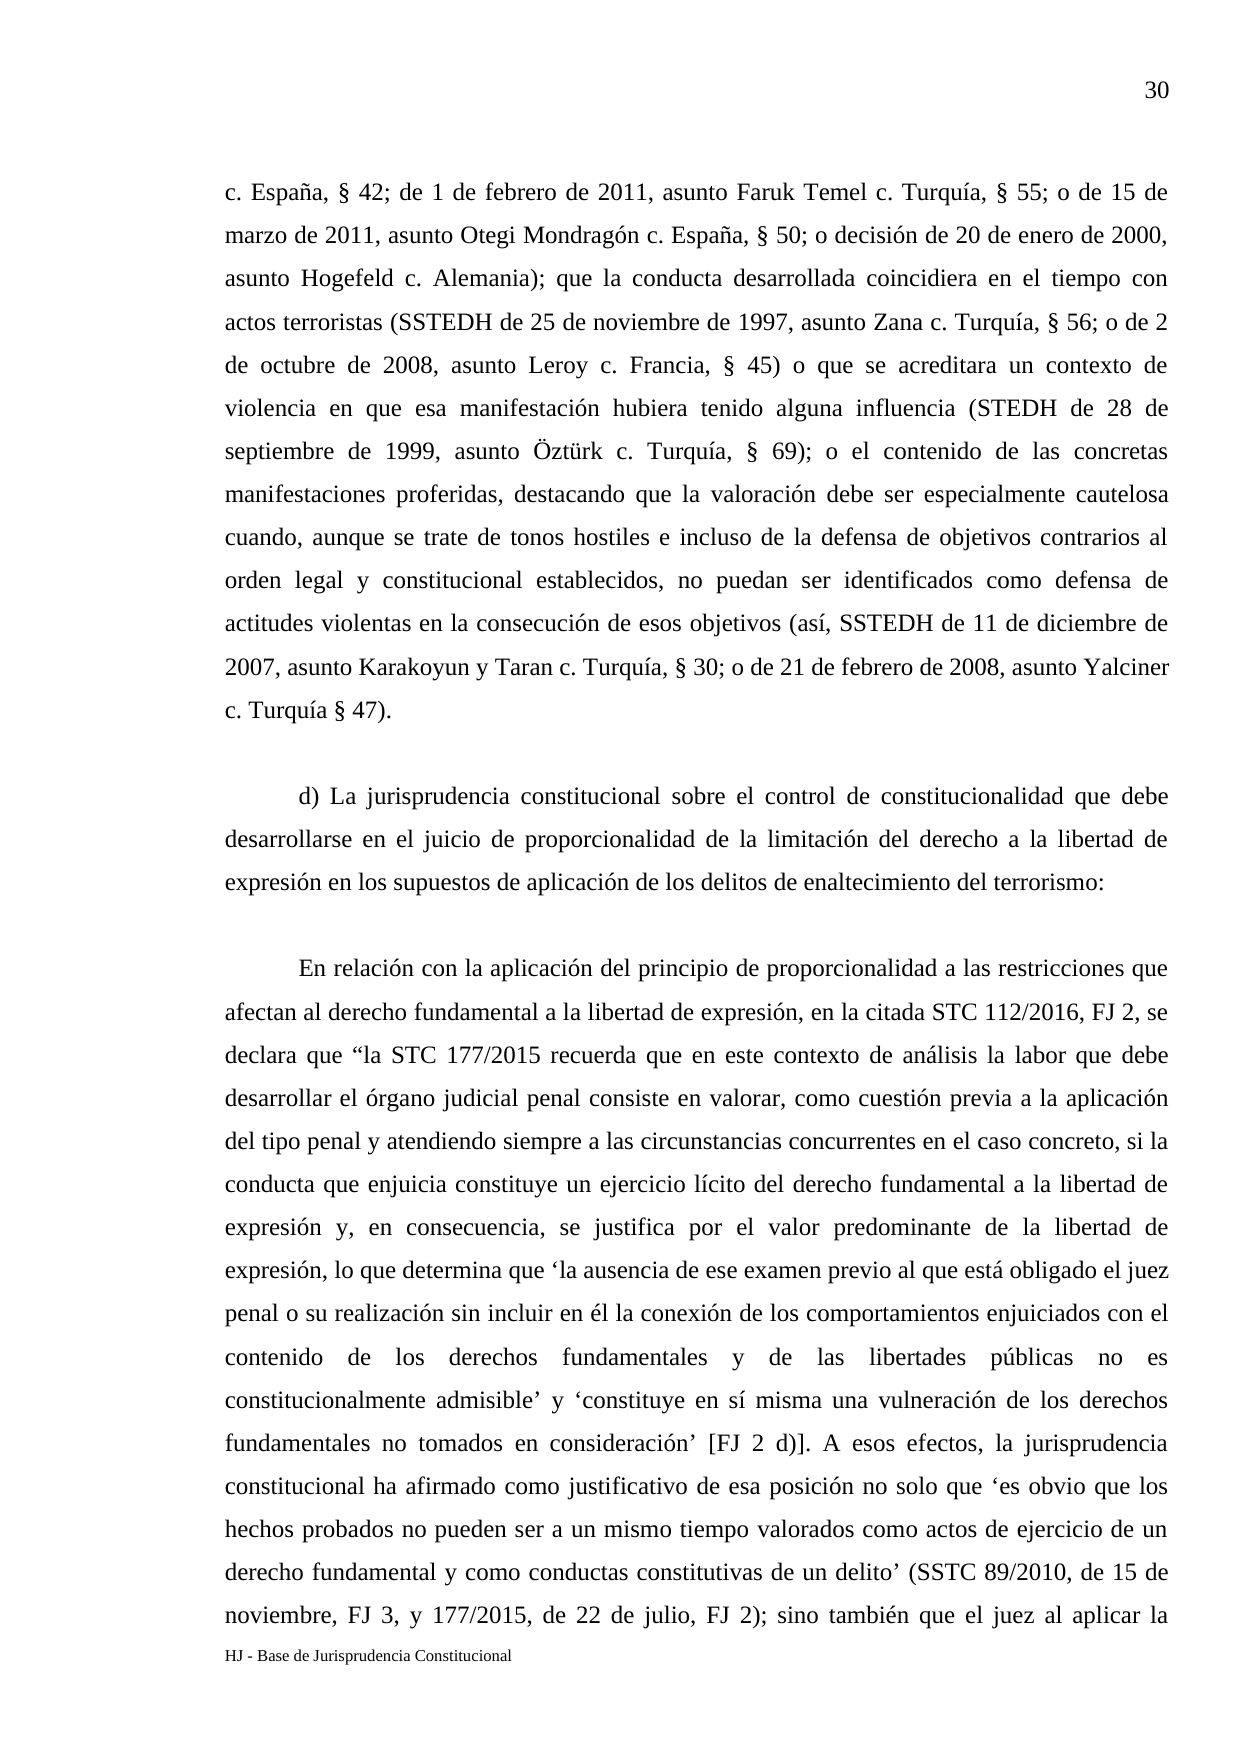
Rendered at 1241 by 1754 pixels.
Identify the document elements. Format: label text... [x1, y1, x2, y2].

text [224, 177, 1169, 723]
text d) La jurisprudencia constitucional sobre el control de constitucionalidad que debe desarrollarse en el juicio de proporcionalidad de la limitación del derecho a la libertad de expresión en los supuestos de aplicación de los delitos de enaltecimiento del terrorismo: [224, 781, 1169, 896]
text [224, 953, 1169, 1629]
